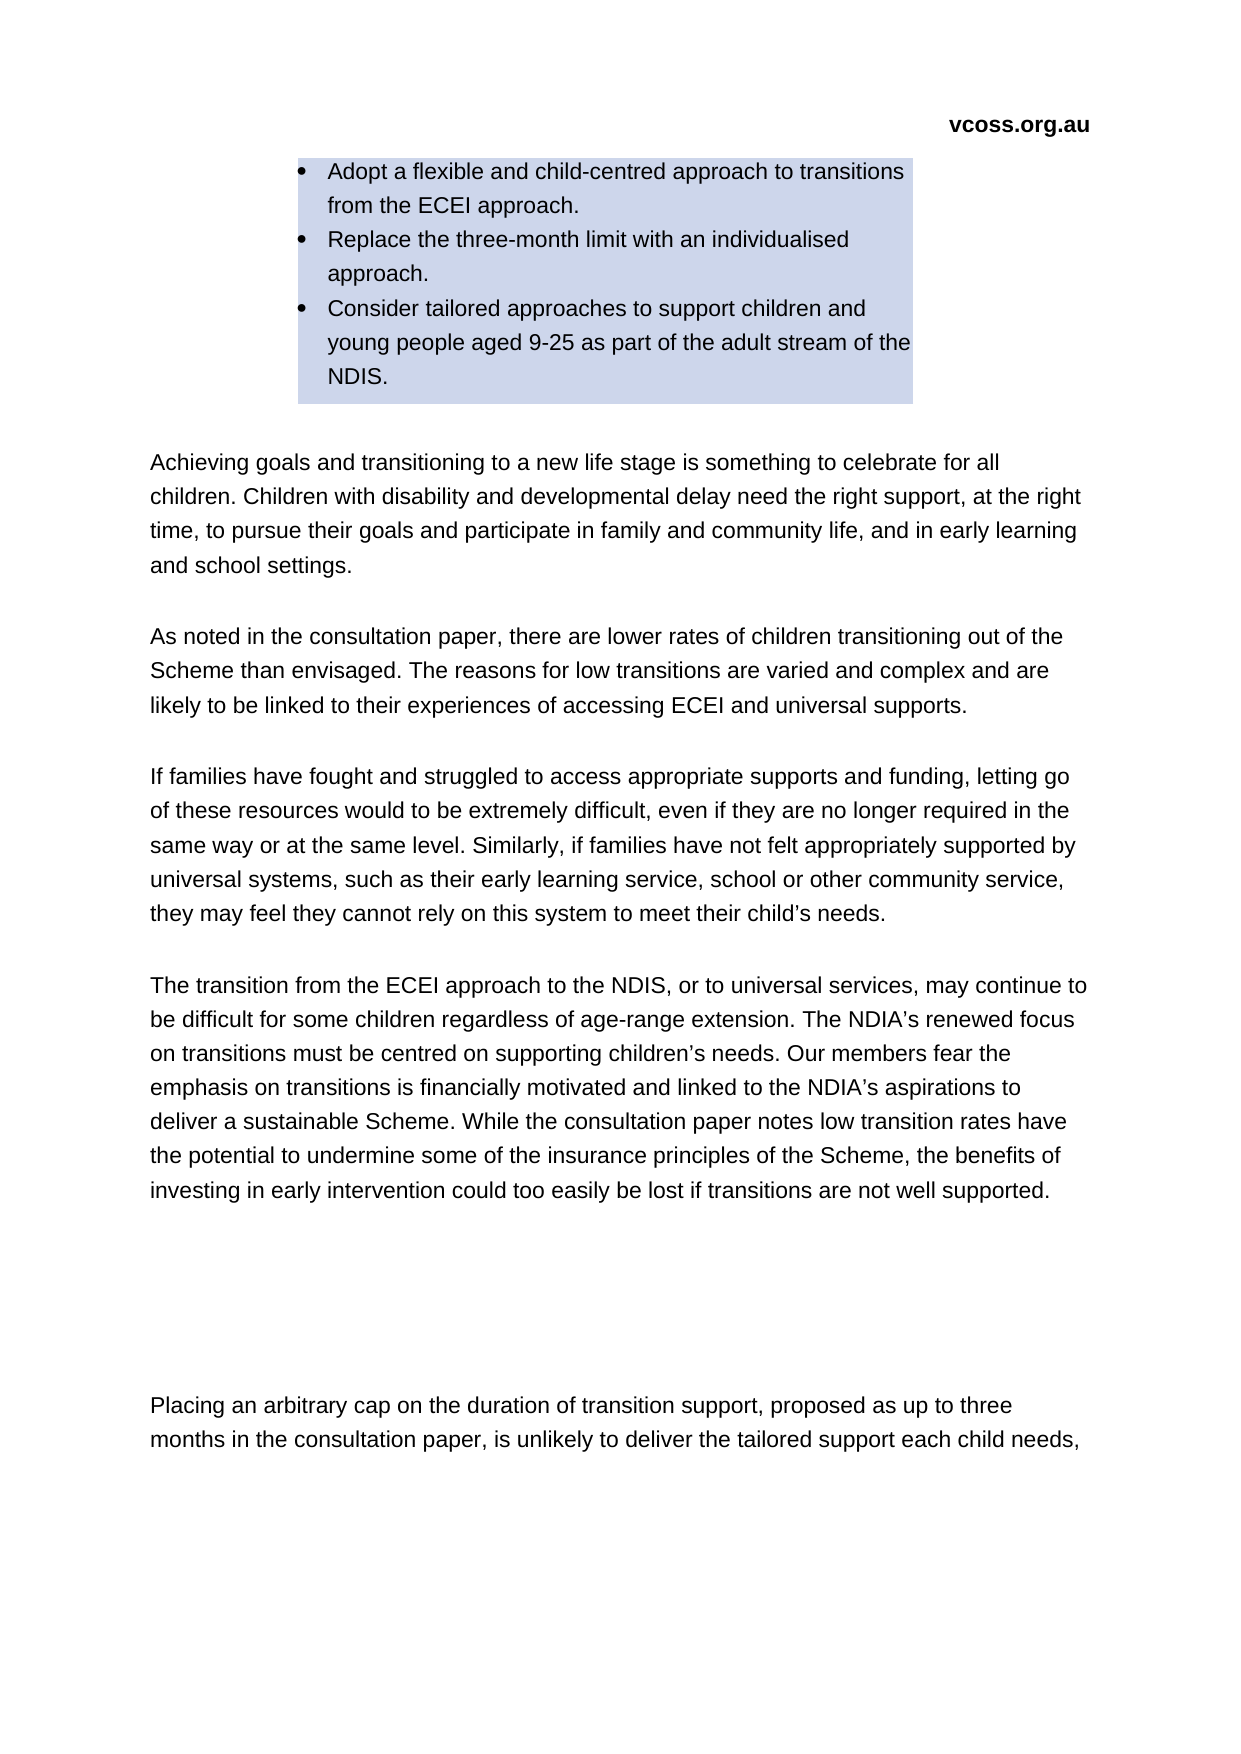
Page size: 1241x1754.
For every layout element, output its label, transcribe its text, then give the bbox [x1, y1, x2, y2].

list Replace the three-month limit with an individualised approach. [298, 226, 913, 287]
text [150, 1392, 1090, 1452]
list Adopt a flexible and child-centred approach to transitions from the ECEI approach. [298, 158, 913, 218]
text Achieving goals and transitioning to a new life stage is something to celebrate for all children. Children with disability and developmental delay need the right support, at the right time, to pursue their goals and participate in family and community life, and in early learning and school settings. [150, 449, 1090, 578]
text The transition from the ECEI approach to the NDIS, or to universal services, may continue to be difficult for some children regardless of age-range extension. The NDIA’s renewed focus on transitions must be centred on supporting children’s needs. Our members fear the emphasis on transitions is financially motivated and linked to the NDIA’s aspirations to deliver a sustainable Scheme. While the consultation paper notes low transition rates have the potential to undermine some of the insurance principles of the Scheme, the benefits of investing in early intervention could too easily be lost if transitions are not well supported. [150, 972, 1090, 1203]
text If families have fought and struggled to access appropriate supports and funding, letting go of these resources would to be extremely difficult, even if they are no longer required in the same way or at the same level. Similarly, if families have not felt appropriately supported by universal systems, such as their early learning service, school or other community service, they may feel they cannot rely on this system to meet their child’s needs. [150, 763, 1090, 926]
list Consider tailored approaches to support children and young people aged 9-25 as part of the adult stream of the NDIS. [298, 294, 913, 391]
text As noted in the consultation paper, there are lower rates of children transitioning out of the Scheme than envisaged. The reasons for low transitions are varied and complex and are likely to be linked to their experiences of accessing ECEI and universal supports. [150, 623, 1090, 718]
